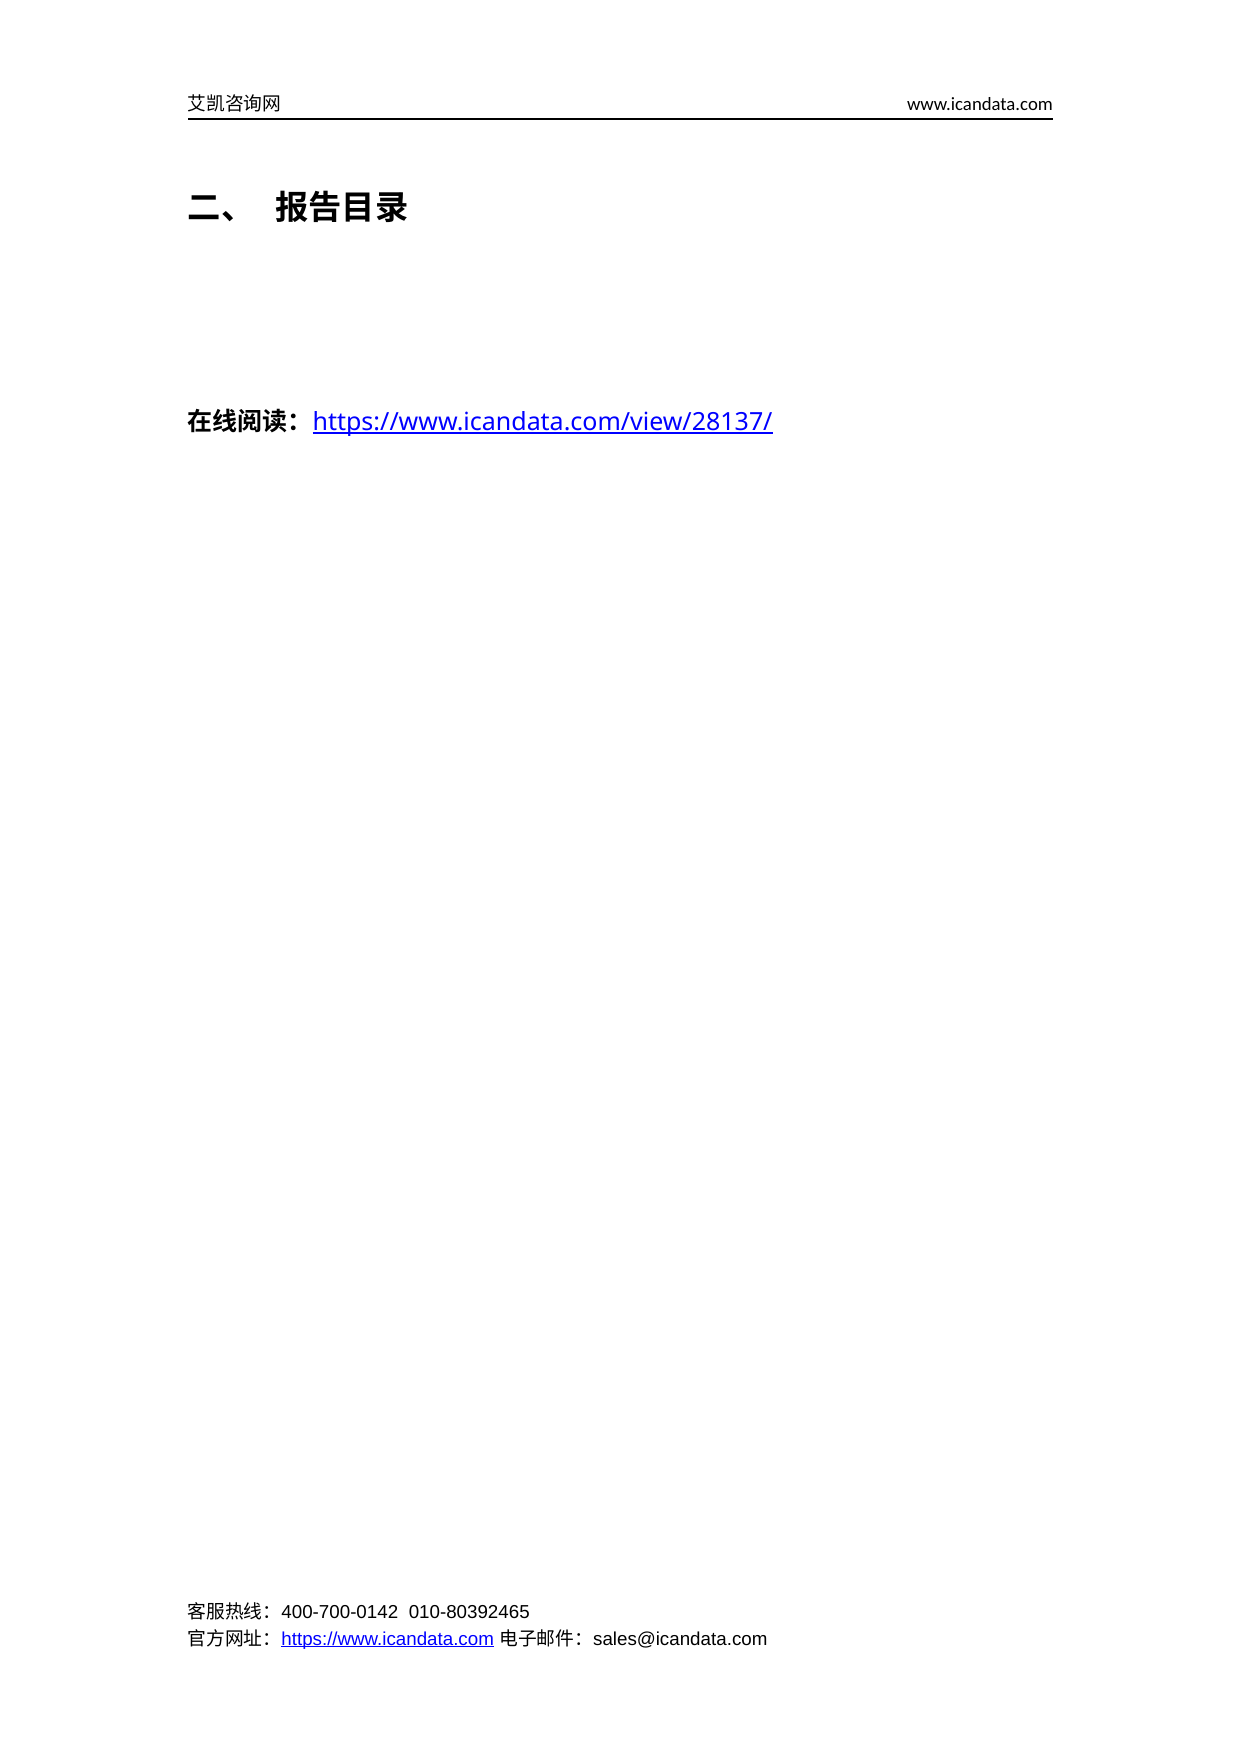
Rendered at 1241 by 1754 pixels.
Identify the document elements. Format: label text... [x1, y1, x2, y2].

subtitle 报告目录 [187, 172, 1053, 237]
text 在线阅读：https://www.icandata.com/view/28137/ [187, 387, 1053, 452]
